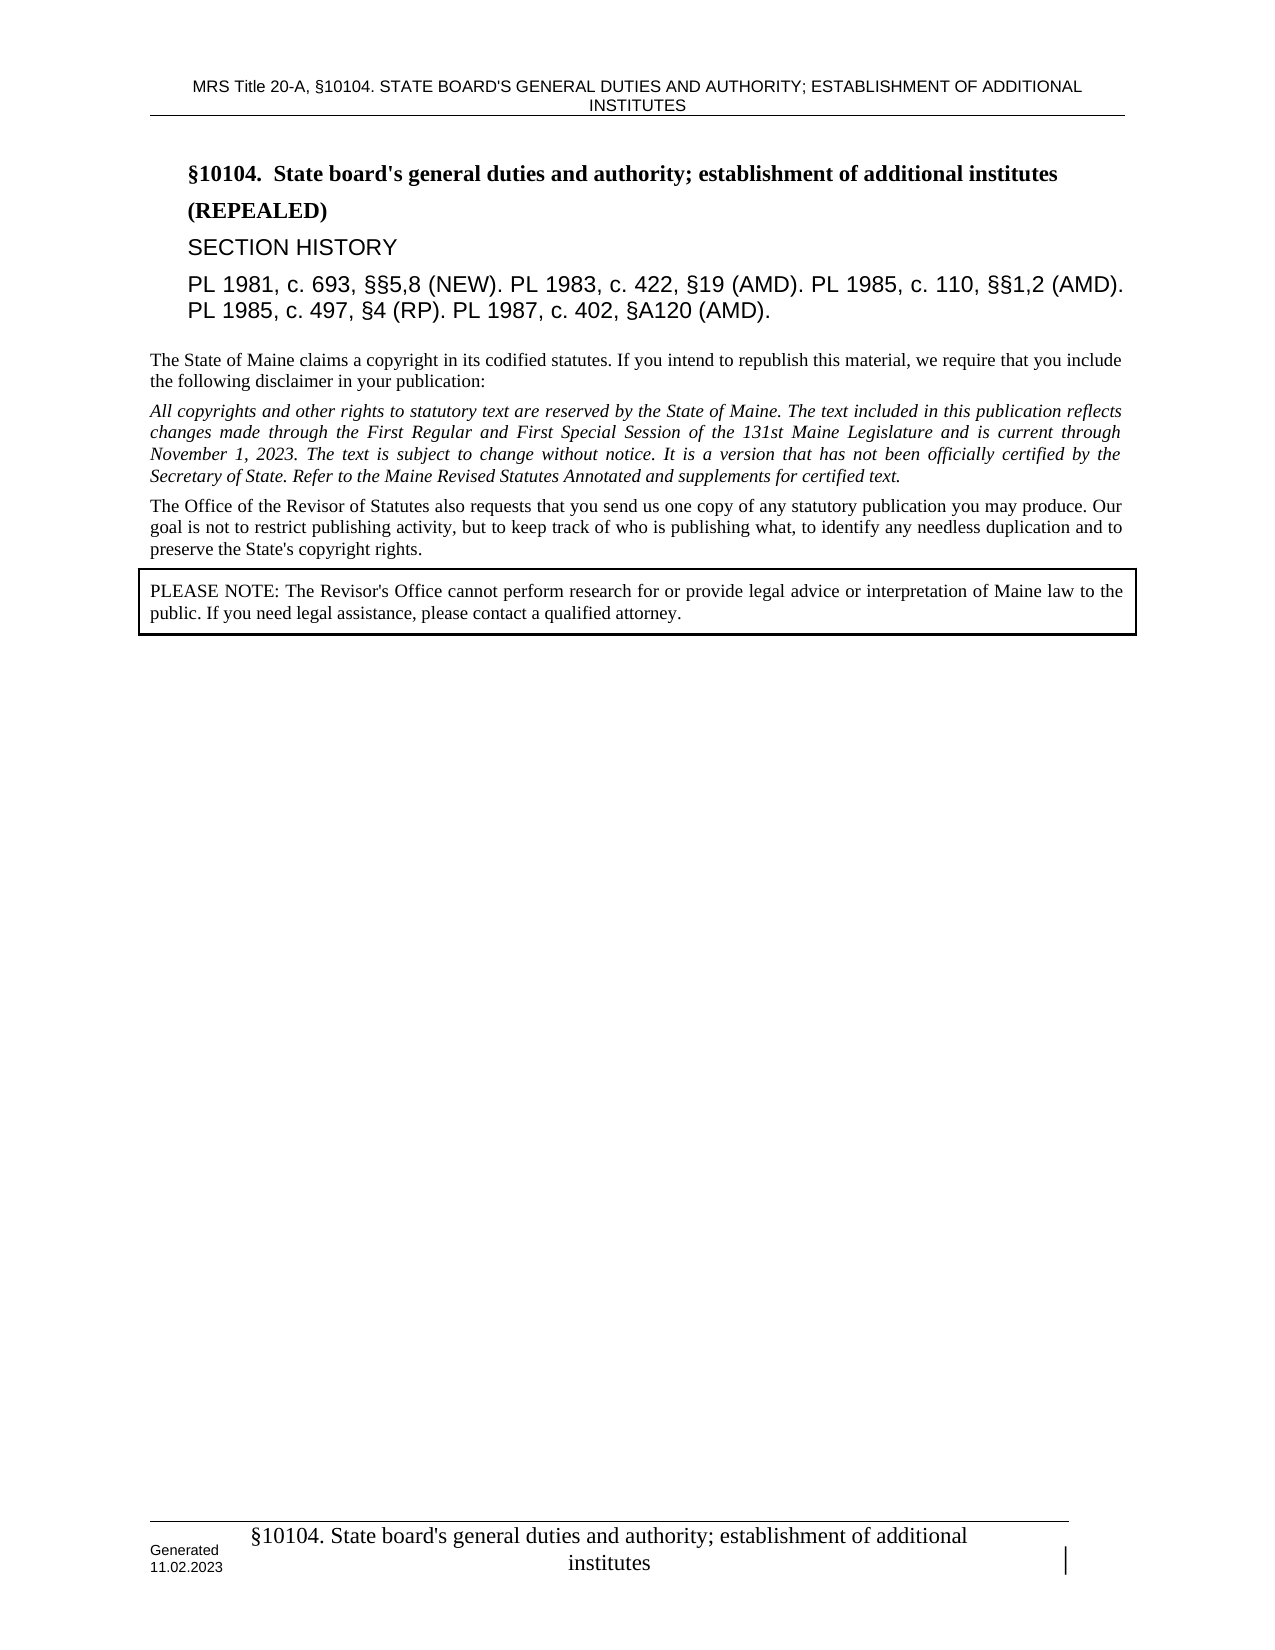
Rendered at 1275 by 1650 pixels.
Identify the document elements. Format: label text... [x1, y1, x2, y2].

text (REPEALED) [187, 197, 1125, 223]
text PLEASE NOTE: The Revisor's Office cannot perform research for or provide legal advice or interpretation of Maine law to the public. If you need legal assistance, please contact a qualified attorney. [140, 570, 1135, 633]
text SECTION HISTORY [187, 234, 1125, 260]
text PL 1981, c. 693, §§5,8 (NEW). PL 1983, c. 422, §19 (AMD). PL 1985, c. 110, §§1,2 (AMD). PL 1985, c. 497, §4 (RP). PL 1987, c. 402, §A120 (AMD). [187, 271, 1125, 323]
text The Office of the Revisor of Statutes also requests that you send us one copy of any statutory publication you may produce. Our goal is not to restrict publishing activity, but to keep track of who is publishing what, to identify any needless duplication and to preserve the State's copyright rights. [150, 494, 1125, 559]
text The State of Maine claims a copyright in its codified statutes. If you intend to republish this material, we require that you include the following disclaimer in your publication: [150, 348, 1125, 392]
text All copyrights and other rights to statutory text are reserved by the State of Maine. The text included in this publication reflects changes made through the First Regular and First Special Session of the 131st Maine Legislature and is current through November 1, 2023 . The text is subject to change without notice. It is a version that has not been officially certified by the Secretary of State. Refer to the Maine Revised Statutes Annotated and supplements for certified text. [150, 400, 1125, 486]
text §10104. State board's general duties and authority; establishment of additional institutes [187, 160, 1125, 187]
